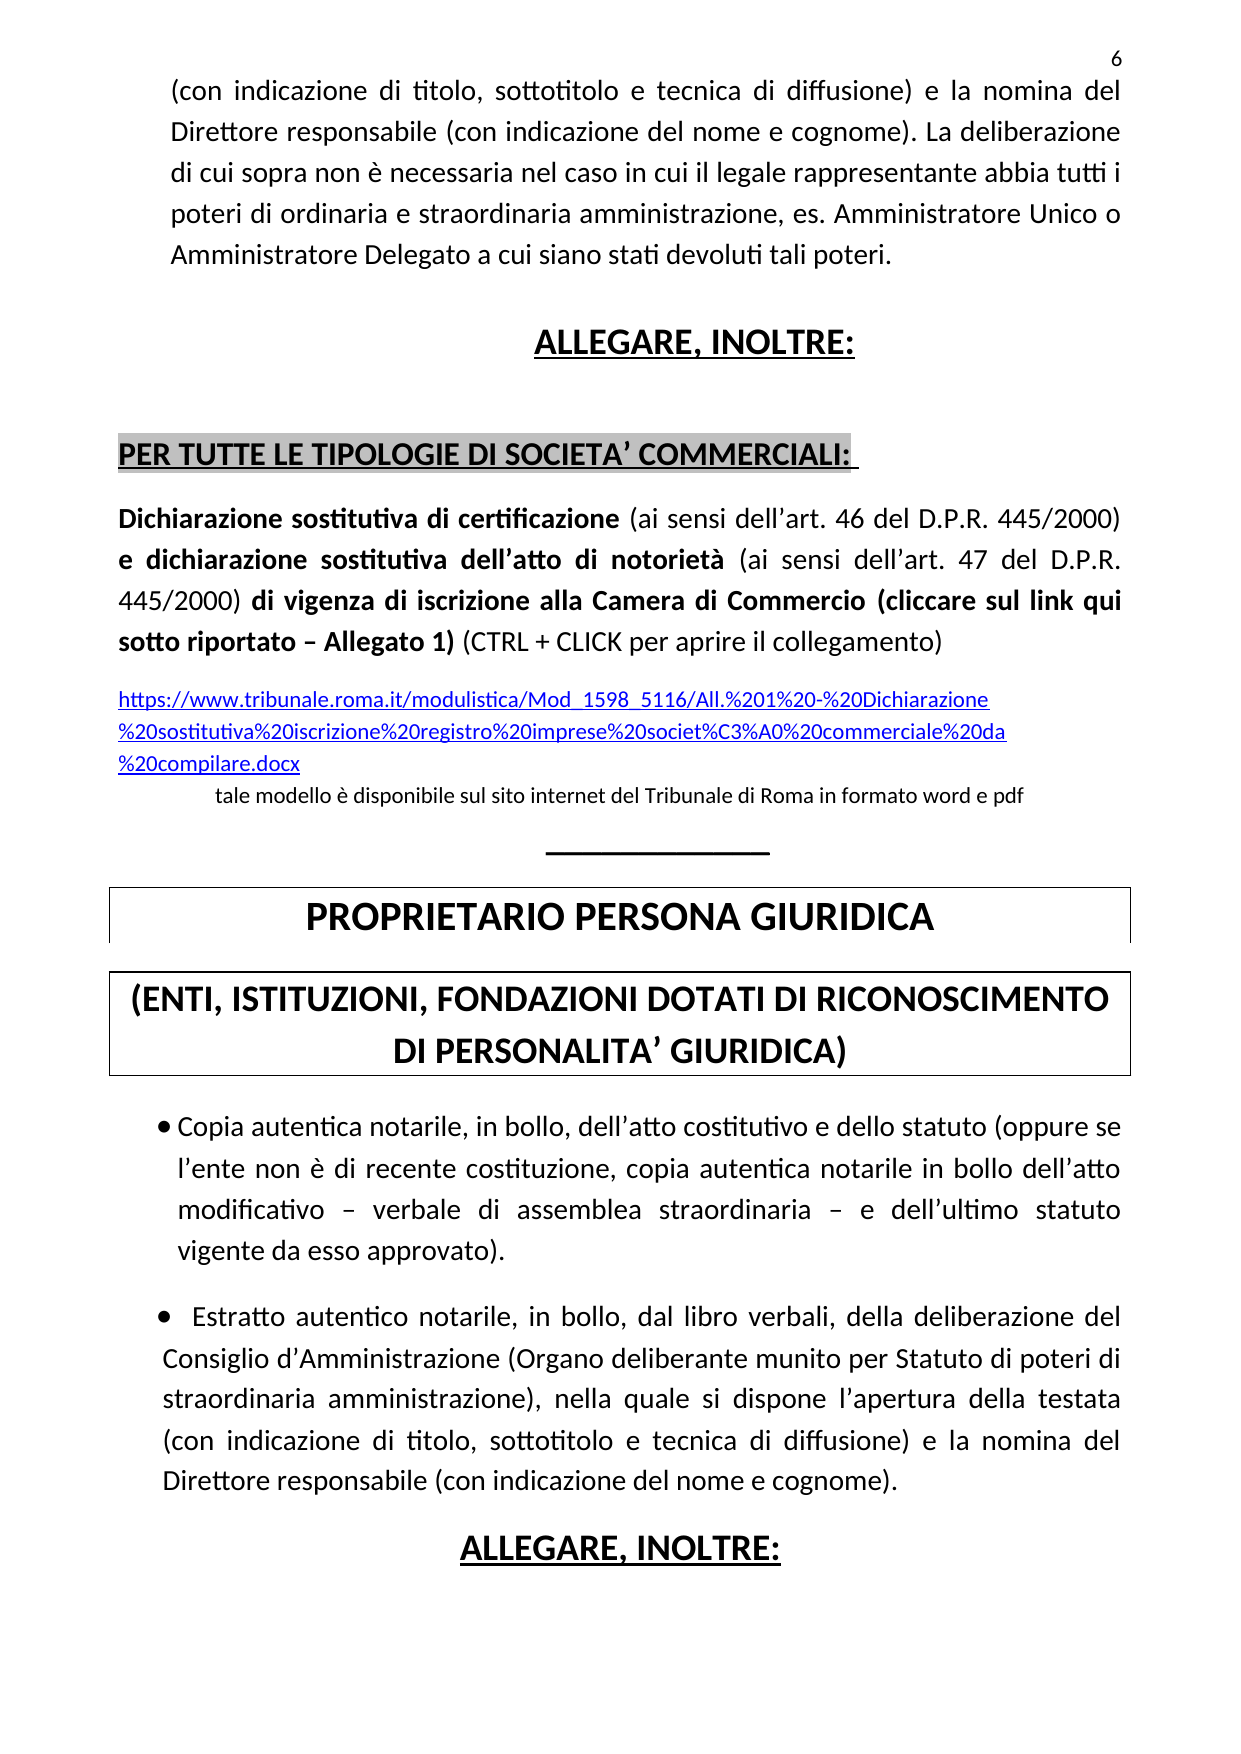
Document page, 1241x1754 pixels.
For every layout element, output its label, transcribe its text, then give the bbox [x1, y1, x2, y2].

text • Copia autentica notarile, in bollo, dell’atto costitutivo e dello statuto (oppure se l’ente non è di recente costituzione, copia autentica notarile in bollo dell’atto modificativo – verbale di assemblea straordinaria – e dell’ultimo statuto vigente da esso approvato). [156, 1104, 1122, 1267]
text PER TUTTE LE TIPOLOGIE DI SOCIETA’ COMMERCIALI: [118, 432, 1122, 473]
list tale modello è disponibile sul sito internet del Tribunale di Roma in formato word e pdf [118, 781, 1122, 809]
list ALLEGARE, INOLTRE: [118, 1524, 1122, 1570]
text • Estratto autentico notarile, in bollo, dal libro verbali, della deliberazione del Consiglio d’Amministrazione (Organo deliberante munito per Statuto di poteri di straordinaria amministrazione), nella quale si dispone l’apertura della testata (con indicazione di titolo, sottotitolo e tecnica di diffusione) e la nomina del Direttore responsabile (con indicazione del nome e cognome). [156, 1294, 1122, 1498]
list ____________ [193, 813, 1122, 859]
text PROPRIETARIO PERSONA GIURIDICA [110, 888, 1130, 943]
list ALLEGARE, INOLTRE: [267, 318, 1122, 364]
text Dichiarazione sostitutiva di certificazione (ai sensi dell’art. 46 del D.P.R. 445/2000) e dichiarazione sostitutiva dell’atto di notorietà (ai sensi dell’art. 47 del D.P.R. 445/2000) di vigenza di iscrizione alla Camera di Commercio (cliccare sul link qui sotto riportato – Allegato 1) (CTRL + CLICK per aprire il collegamento) [118, 500, 1122, 658]
list https://www.tribunale.roma.it/modulistica/Mod_1598_5116/All.%201%20-%20Dichiarazione%20sostitutiva%20iscrizione%20registro%20imprese%20societ%C3%A0%20commerciale%20da%20compilare.docx [118, 685, 1122, 777]
text (ENTI, ISTITUZIONI, FONDAZIONI DOTATI DI RICONOSCIMENTO DI PERSONALITA’ GIURIDICA) [110, 973, 1130, 1075]
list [133, 72, 1122, 272]
